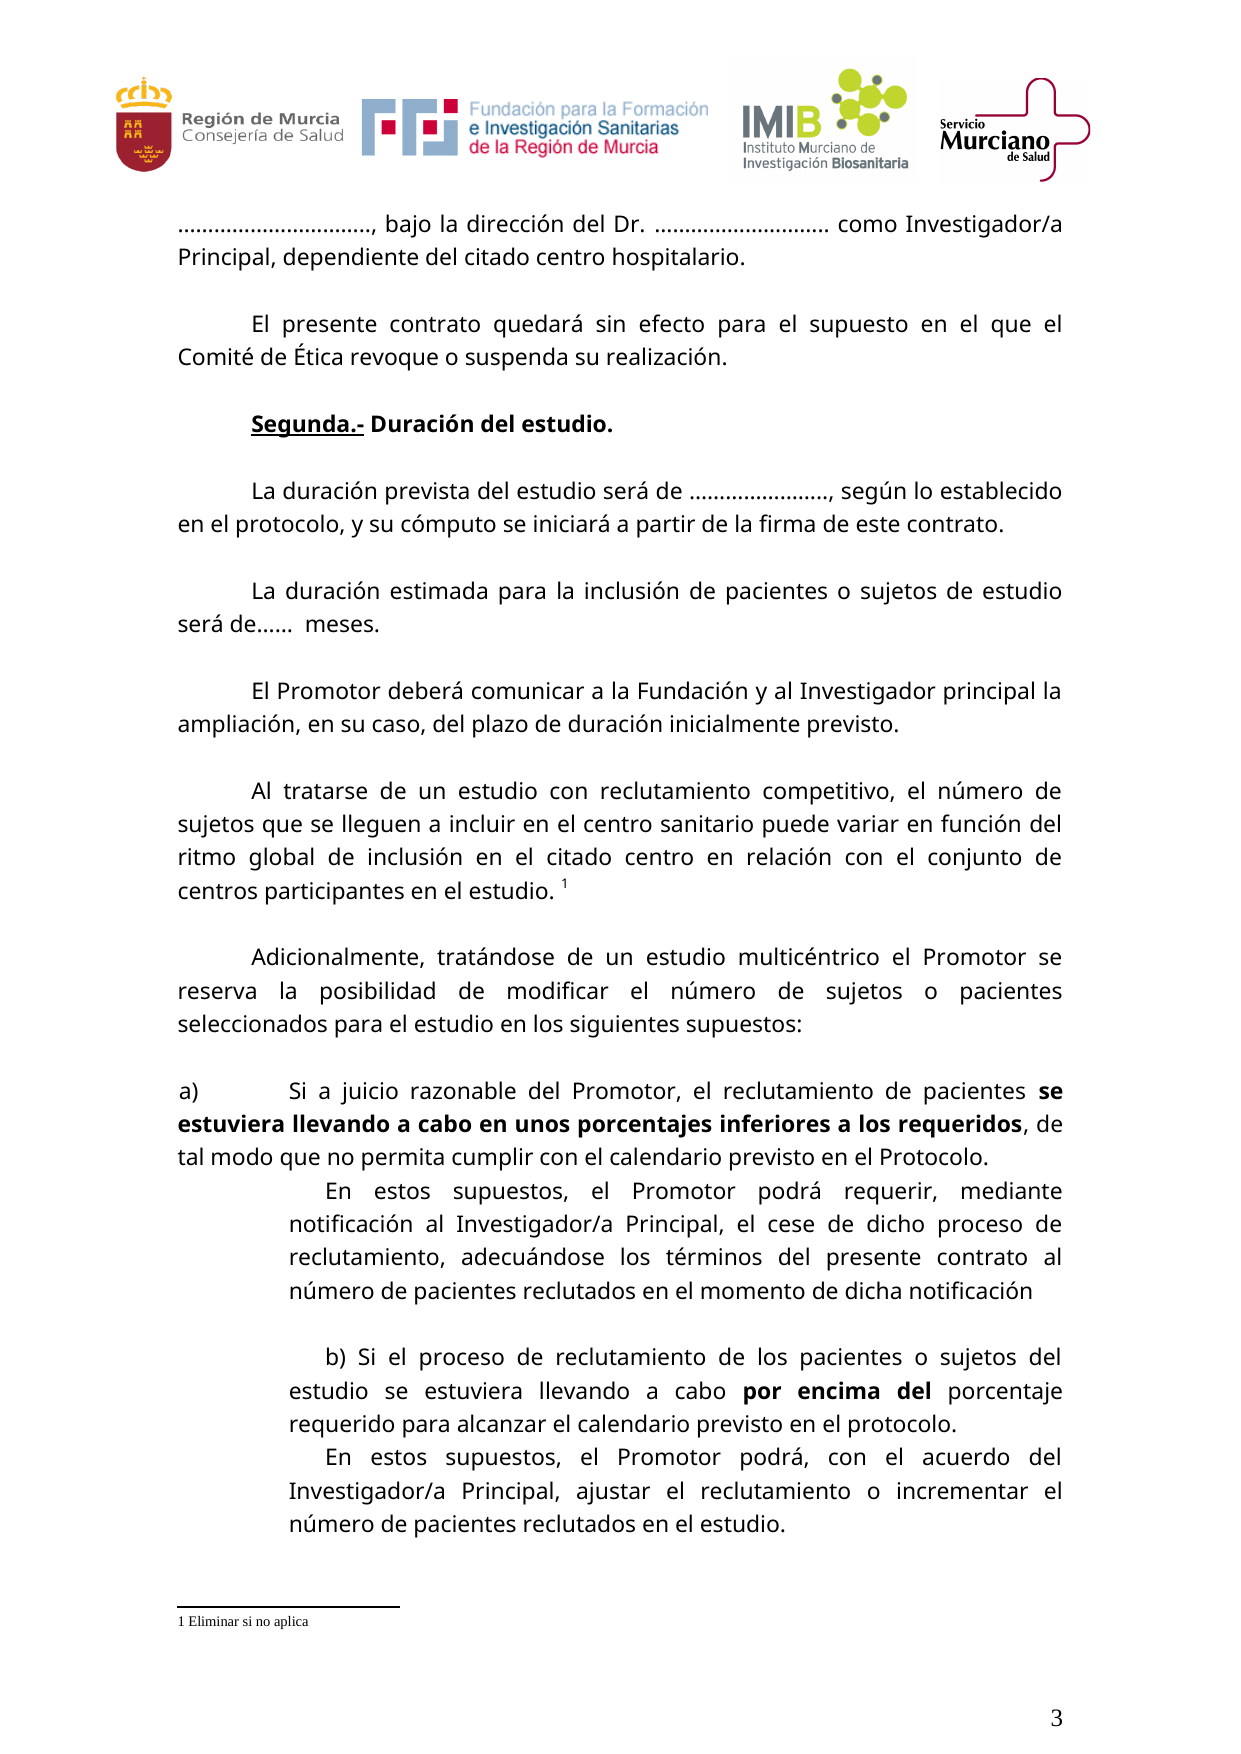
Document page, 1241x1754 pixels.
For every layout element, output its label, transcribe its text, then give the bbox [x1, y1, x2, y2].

text La duración prevista del estudio será de ………………….., según lo establecido en el protocolo, y su cómputo se iniciará a partir de la firma de este contrato. [177, 473, 1063, 539]
text El Promotor deberá comunicar a la Fundación y al Investigador principal la ampliación, en su caso, del plazo de duración inicialmente previsto. [177, 673, 1063, 739]
text En estos supuestos, el Promotor podrá, con el acuerdo del Investigador/a Principal, ajustar el reclutamiento o incrementar el número de pacientes reclutados en el estudio. [288, 1439, 1063, 1539]
text La duración estimada para la inclusión de pacientes o sujetos de estudio será de…… meses. [177, 573, 1063, 639]
picture [727, 57, 918, 182]
picture [17, 40, 708, 197]
text Segunda.- Duración del estudio. [177, 406, 1063, 439]
text Al tratarse de un estudio con reclutamiento competitivo, el número de sujetos que se lleguen a incluir en el centro sanitario puede variar en función del ritmo global de inclusión en el citado centro en relación con el conjunto de centros participantes en el estudio. [177, 773, 1063, 906]
text b) Si el proceso de reclutamiento de los pacientes o sujetos del estudio se estuviera llevando a cabo por encima del porcentaje requerido para alcanzar el calendario previsto en el protocolo. [288, 1339, 1063, 1439]
picture [940, 78, 1091, 182]
text Adicionalmente, tratándose de un estudio multicéntrico el Promotor se reserva la posibilidad de modificar el número de sujetos o pacientes seleccionados para el estudio en los siguientes supuestos: [177, 939, 1063, 1039]
text El presente contrato quedará sin efecto para el supuesto en el que el Comité de Ética revoque o suspenda su realización. [177, 306, 1063, 373]
list Si a juicio razonable del Promotor, el reclutamiento de pacientes se estuviera llevando a cabo en unos porcentajes inferiores a los requeridos, de tal modo que no permita cumplir con el calendario previsto en el Protocolo. [177, 1073, 1063, 1173]
text En estos supuestos, el Promotor podrá requerir, mediante notificación al Investigador/a Principal, el cese de dicho proceso de reclutamiento, adecuándose los términos del presente contrato al número de pacientes reclutados en el momento de dicha notificación [288, 1173, 1063, 1306]
